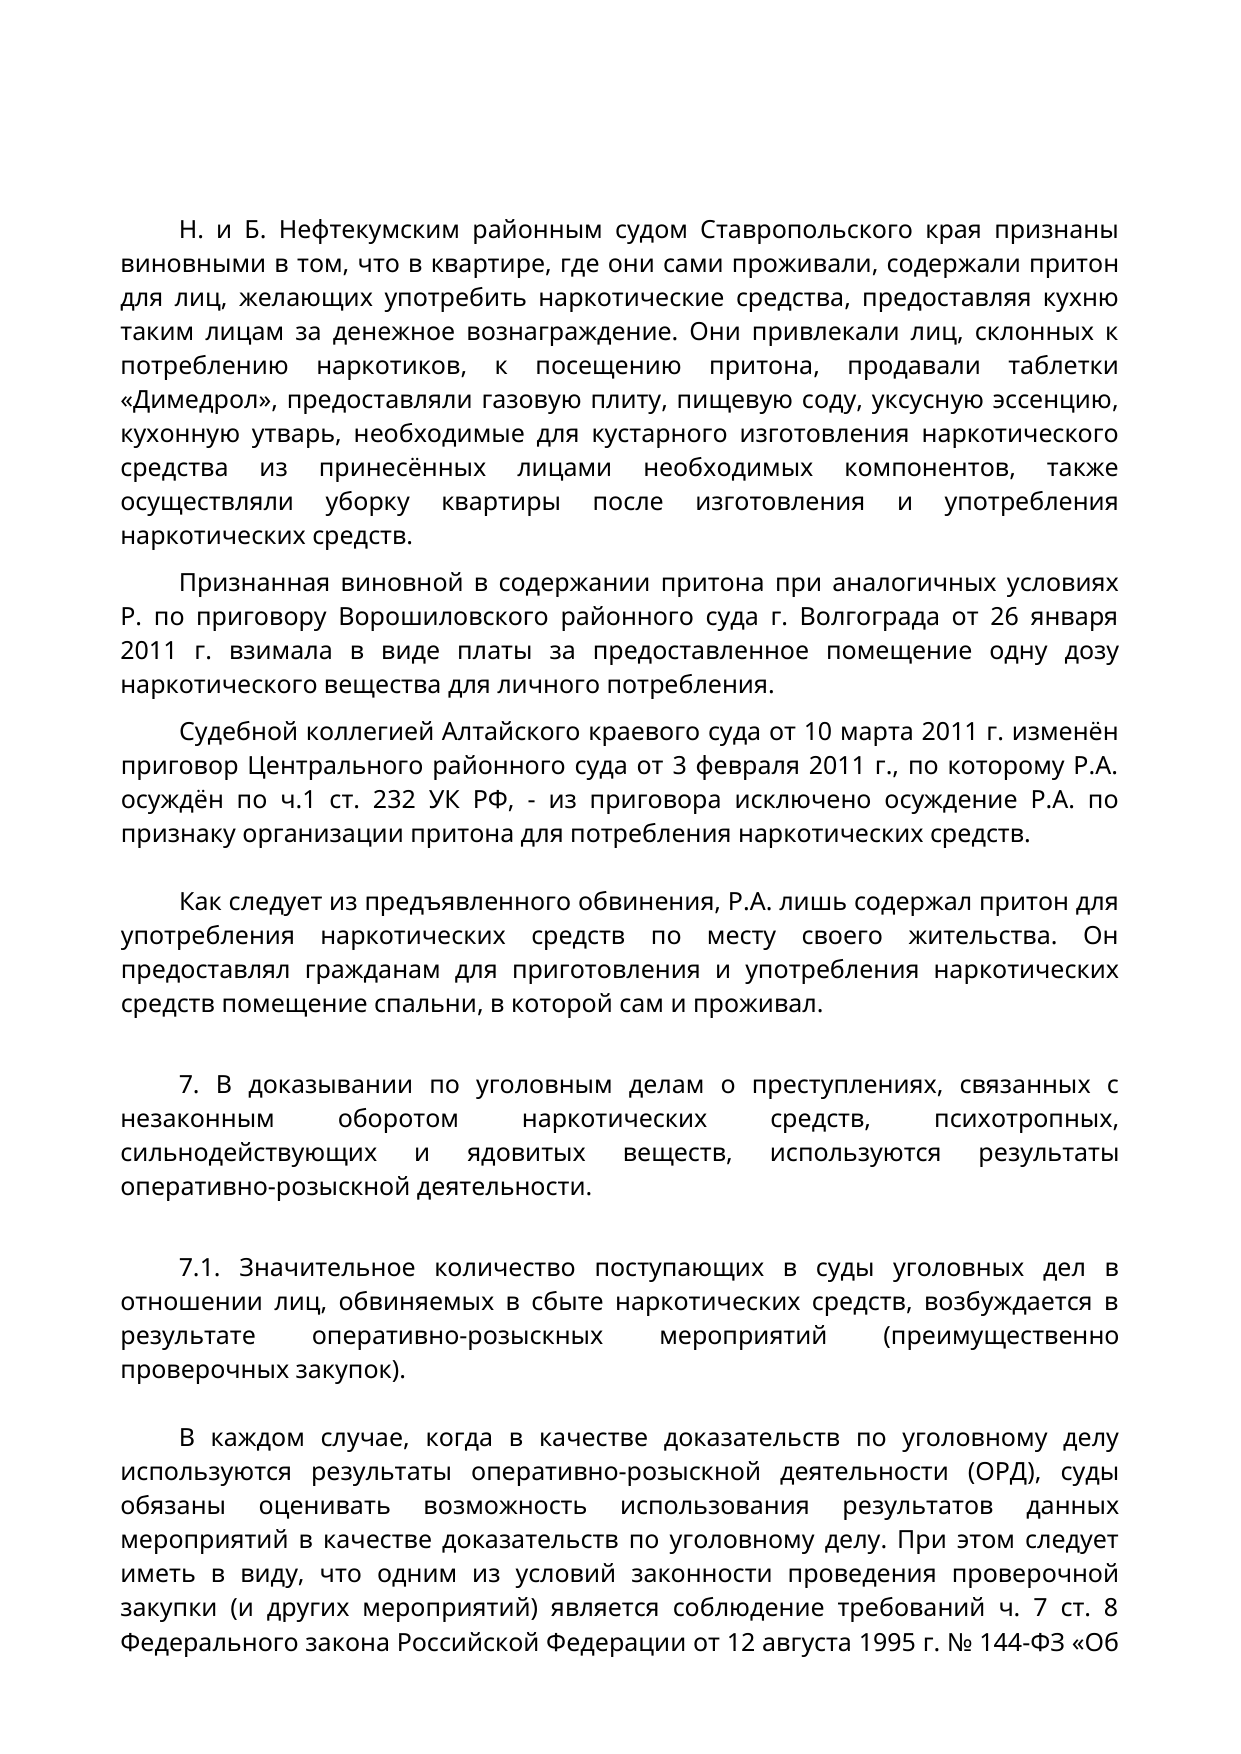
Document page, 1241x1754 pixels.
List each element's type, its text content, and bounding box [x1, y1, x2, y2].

text Судебной коллегией Алтайского краевого суда от 10 марта 2011 г. изменён приговор Центрального районного суда от 3 февраля 2011 г., по которому Р.А. осуждён по ч.1 ст. 232 УК РФ, - из приговора исключено осуждение Р.А. по признаку организации притона для потребления наркотических средств. [121, 713, 1120, 850]
text Признанная виновной в содержании притона при аналогичных условиях Р. по приговору Ворошиловского районного суда г. Волгограда от 26 января 2011 г. взимала в виде платы за предоставленное помещение одну дозу наркотического вещества для личного потребления. [120, 564, 1120, 701]
text Н. и Б. Нефтекумским районным судом Ставропольского края признаны виновными в том, что в квартире, где они сами проживали, содержали притон для лиц, желающих употребить наркотические средства, предоставляя кухню таким лицам за денежное вознаграждение. Они привлекали лиц, склонных к потреблению наркотиков, к посещению притона, продавали таблетки «Димедрол», предоставляли газовую плиту, пищевую соду, уксусную эссенцию, кухонную утварь, необходимые для кустарного изготовления наркотического средства из принесённых лицами необходимых компонентов, также осуществляли уборку квартиры после изготовления и употребления наркотических средств. [120, 211, 1120, 552]
text 7. В доказывании по уголовным делам о преступлениях, связанных с незаконным оборотом наркотических средств, психотропных, сильнодействующих и ядовитых веществ, используются результаты оперативно-розыскной деятельности. [120, 1067, 1120, 1203]
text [120, 1420, 1120, 1658]
text Как следует из предъявленного обвинения, Р.А. лишь содержал притон для употребления наркотических средств по месту своего жительства. Он предоставлял гражданам для приготовления и употребления наркотических средств помещение спальни, в которой сам и проживал. [121, 884, 1120, 1020]
text 7.1. Значительное количество поступающих в суды уголовных дел в отношении лиц, обвиняемых в сбыте наркотических средств, возбуждается в результате оперативно-розыскных мероприятий (преимущественно проверочных закупок). [120, 1249, 1120, 1386]
